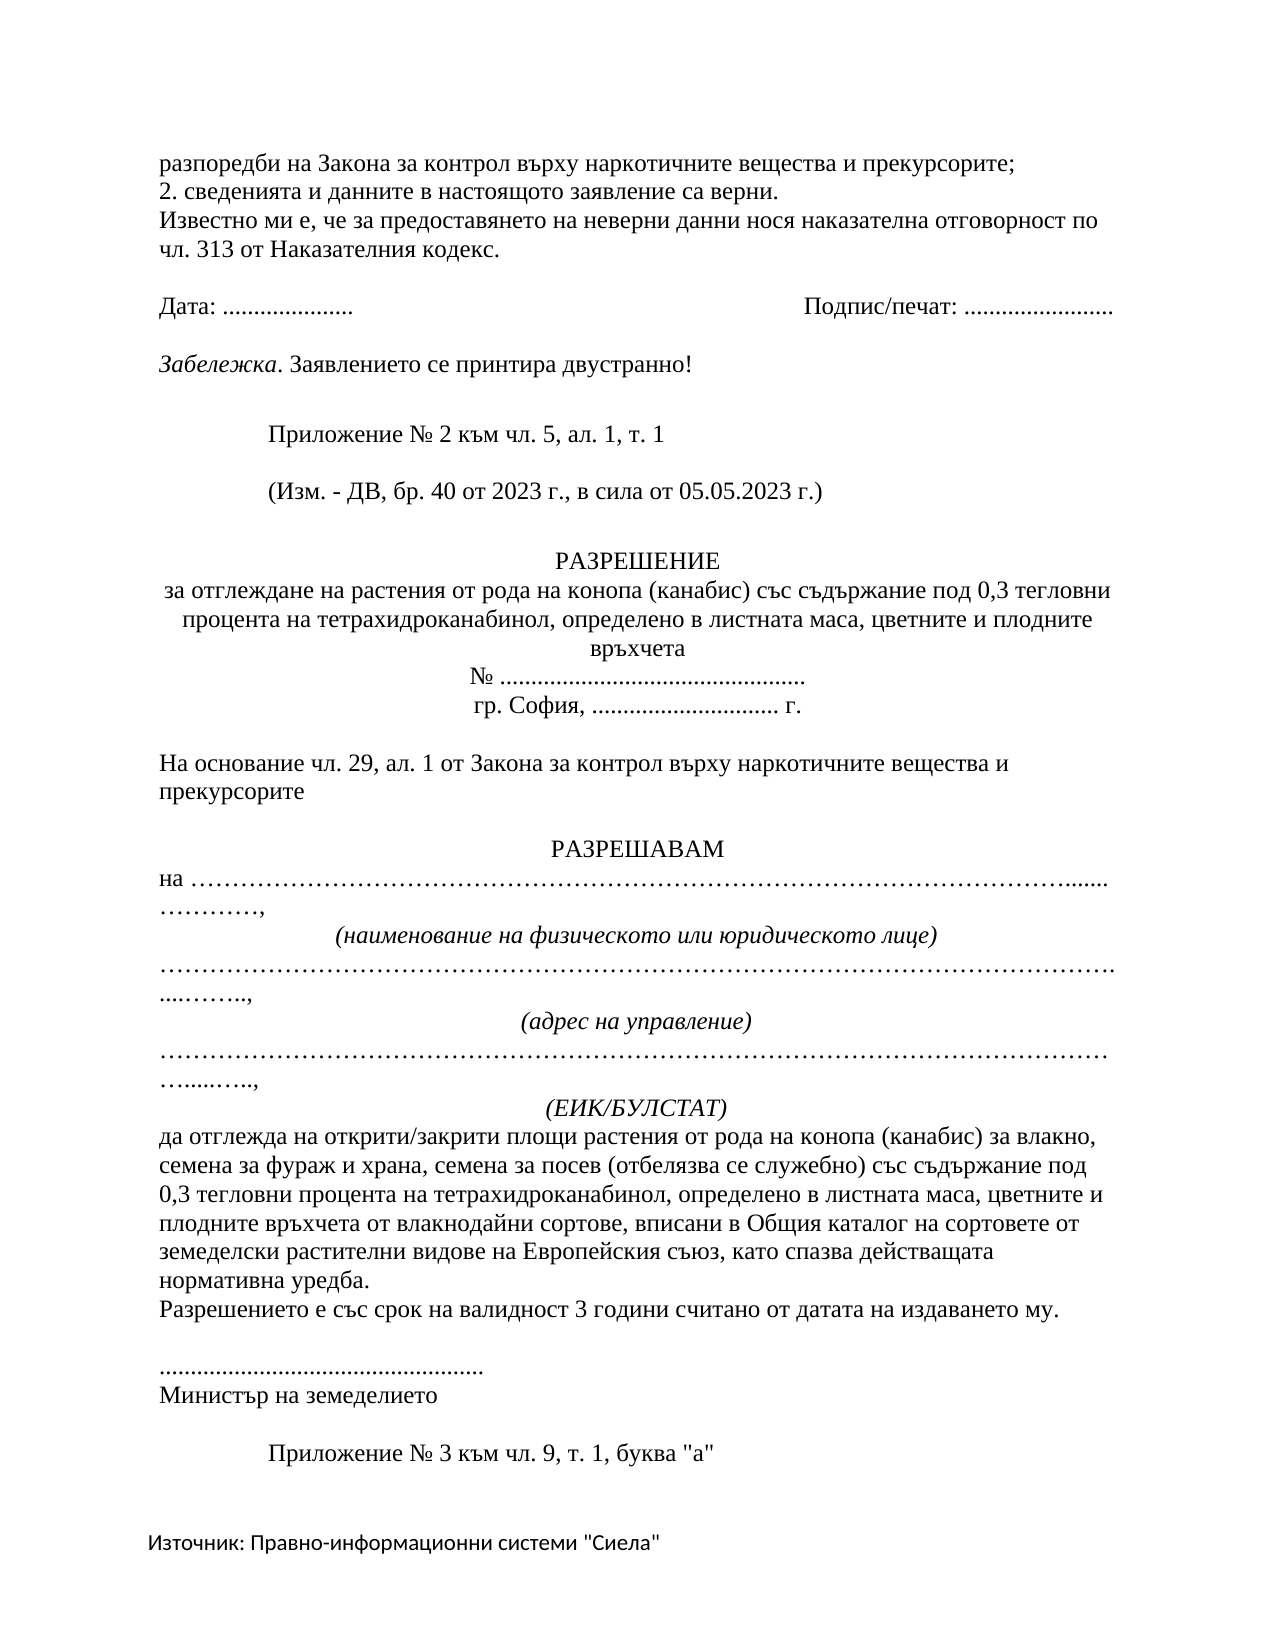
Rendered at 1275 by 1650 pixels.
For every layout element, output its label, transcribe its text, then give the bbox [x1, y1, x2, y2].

text Приложение № 2 към чл. 5, ал. 1, т. 1 [148, 419, 1127, 448]
table_header РАЗРЕШЕНИЕ за отглеждане на растения от рода на конопа (канабис) със съдържание под 0,3 тегловни процента на тетрахидроканабинол, определено в листната маса, цветните и плодните връхчета № ................................................. гр. София, .............................. г. На основание чл. 29, ал. 1 от Закона за контрол върху наркотичните вещества и прекурсорите РАЗРЕШАВАМ на …………………………………………………………………………………………….......…………, (наименование на физическото или юридическото лице) …………………………………………………………………………………………………….....…….., (адрес на управление) ……………………………………………………………………………………………………….....….., (ЕИК/БУЛСТАТ) да отглежда на открити/закрити площи растения от рода на конопа (канабис) за влакно, семена за фураж и храна, семена за посев (отбелязва се служебно) със съдържание под 0,3 тегловни процента на тетрахидроканабинол, определено в листната маса, цветните и плодните връхчета от влакнодайни сортове, вписани в Общия каталог на сортовете от земеделски растителни видове на Европейския съюз, като спазва действащата нормативна уредба. Разрешението е със срок на валидност 3 години считано от датата на издаването му. .................................................... Министър на земеделието [148, 546, 1127, 1438]
text Приложение № 3 към чл. 9, т. 1, буква "а" [148, 1438, 1127, 1466]
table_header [148, 148, 1127, 378]
text (Изм. - ДВ, бр. 40 от 2023 г., в сила от 05.05.2023 г.) [148, 476, 1127, 505]
